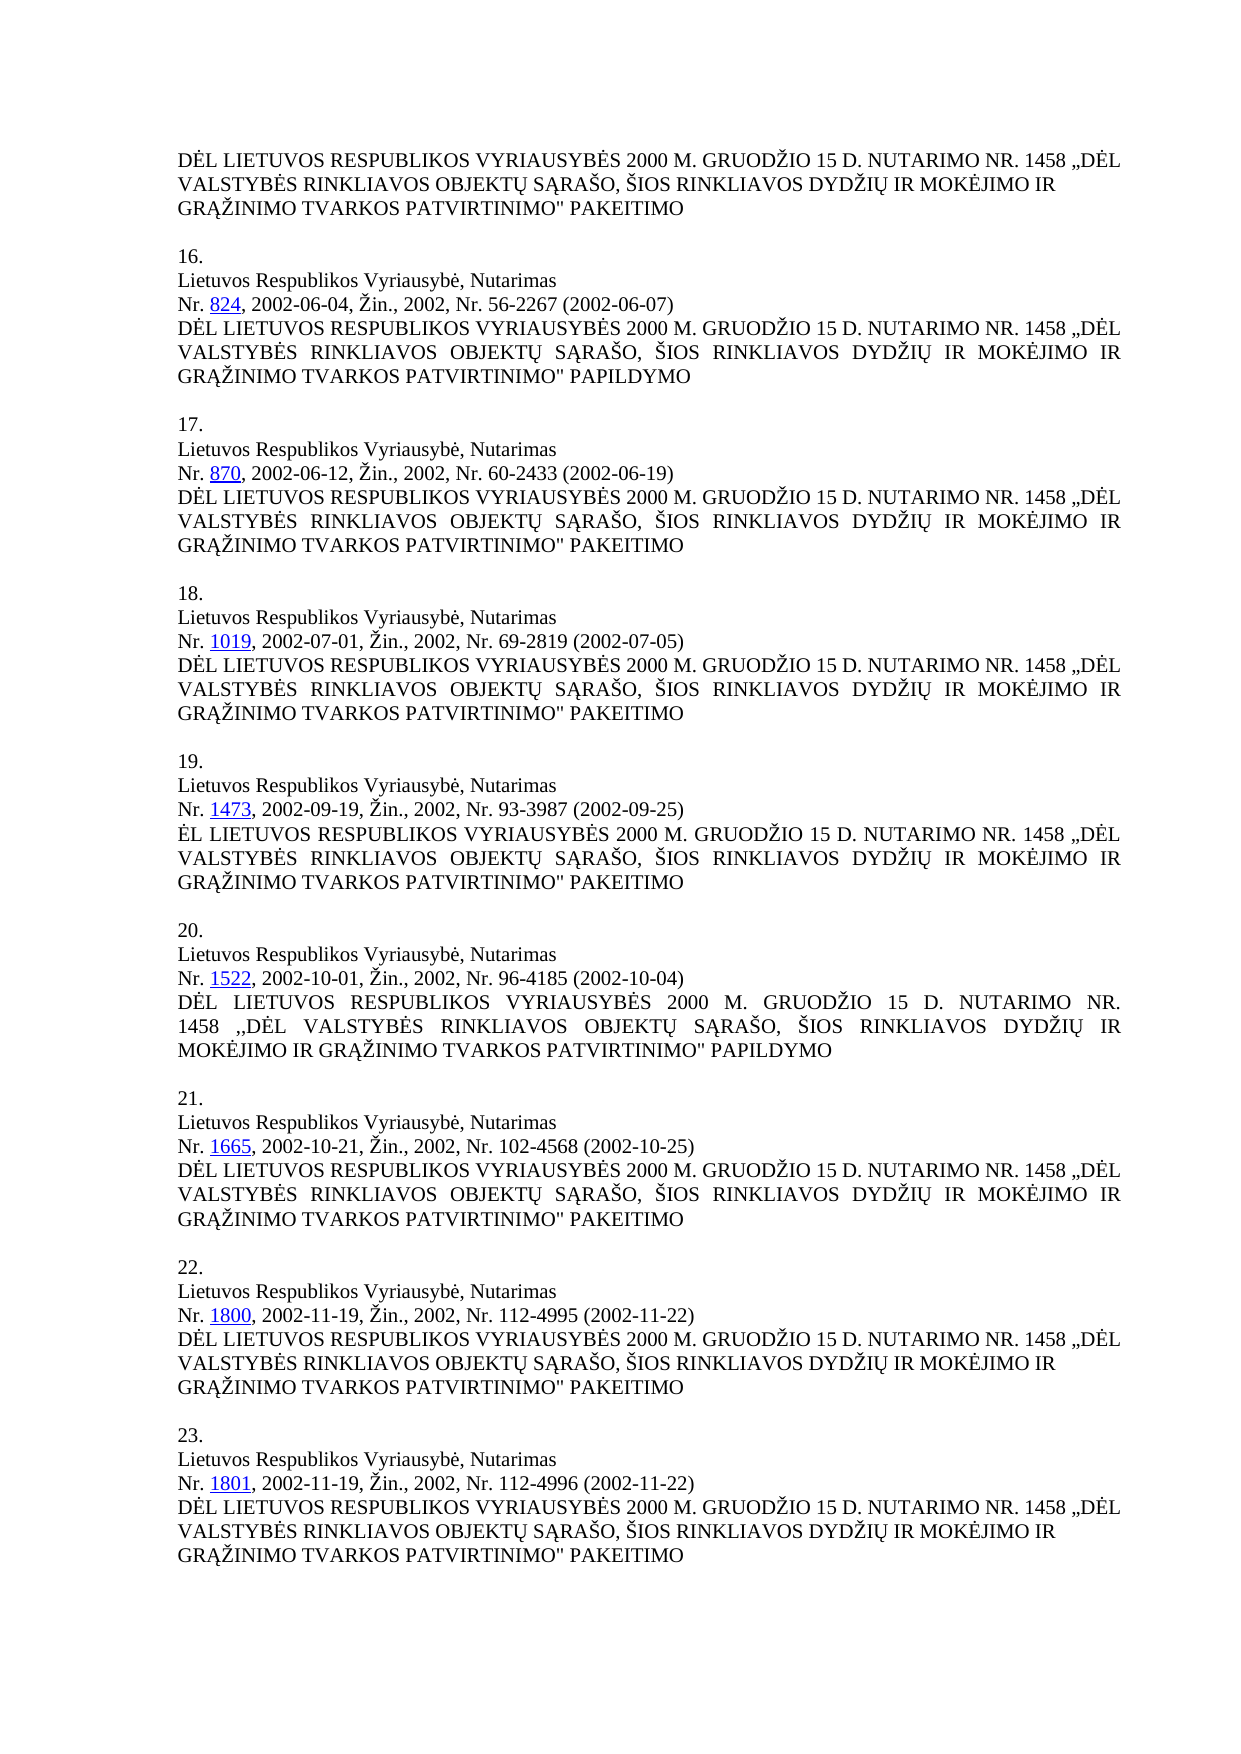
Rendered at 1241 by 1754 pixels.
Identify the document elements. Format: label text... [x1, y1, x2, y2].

text Nr. , 2002-06-04, Žin., 2002, Nr. 56-2267 (2002-06-07) [177, 292, 1122, 316]
text Nr. , 2002-09-19, Žin., 2002, Nr. 93-3987 (2002-09-25) [177, 797, 1122, 821]
text Lietuvos Respublikos Vyriausybė, Nutarimas [177, 773, 1122, 797]
text ĖL LIETUVOS RESPUBLIKOS VYRIAUSYBĖS 2000 M. GRUODŽIO 15 D. NUTARIMO NR. 1458 „DĖL VALSTYBĖS RINKLIAVOS OBJEKTŲ SĄRAŠO, ŠIOS RINKLIAVOS DYDŽIŲ IR MOKĖJIMO IR GRĄŽINIMO TVARKOS PATVIRTINIMO" PAKEITIMO [177, 821, 1122, 894]
text 16. [177, 244, 1122, 268]
text 18. [177, 581, 1122, 605]
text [177, 1495, 1122, 1567]
text Nr. , 2002-07-01, Žin., 2002, Nr. 69-2819 (2002-07-05) [177, 629, 1122, 653]
text 22. [177, 1254, 1122, 1279]
text Lietuvos Respublikos Vyriausybė, Nutarimas [177, 268, 1122, 292]
text Nr. , 2002-10-21, Žin., 2002, Nr. 102-4568 (2002-10-25) [177, 1134, 1122, 1158]
text DĖL LIETUVOS RESPUBLIKOS VYRIAUSYBĖS 2000 M. GRUODŽIO 15 D. NUTARIMO NR. 1458 ,,DĖL VALSTYBĖS RINKLIAVOS OBJEKTŲ SĄRAŠO, ŠIOS RINKLIAVOS DYDŽIŲ IR MOKĖJIMO IR GRĄŽINIMO TVARKOS PATVIRTINIMO" PAPILDYMO [177, 990, 1122, 1062]
text 20. [177, 918, 1122, 942]
text Nr. , 2002-11-19, Žin., 2002, Nr. 112-4996 (2002-11-22) [177, 1471, 1122, 1495]
text Lietuvos Respublikos Vyriausybė, Nutarimas [177, 942, 1122, 966]
text 19. [177, 749, 1122, 773]
text Lietuvos Respublikos Vyriausybė, Nutarimas [177, 1110, 1122, 1134]
text Lietuvos Respublikos Vyriausybė, Nutarimas [177, 436, 1122, 461]
text 21. [177, 1086, 1122, 1110]
text 17. [177, 412, 1122, 436]
text Nr. , 2002-11-19, Žin., 2002, Nr. 112-4995 (2002-11-22) [177, 1303, 1122, 1327]
text Nr. , 2002-06-12, Žin., 2002, Nr. 60-2433 (2002-06-19) [177, 461, 1122, 484]
text Nr. , 2002-10-01, Žin., 2002, Nr. 96-4185 (2002-10-04) [177, 966, 1122, 990]
text Lietuvos Respublikos Vyriausybė, Nutarimas [177, 605, 1122, 629]
text Lietuvos Respublikos Vyriausybė, Nutarimas [177, 1279, 1122, 1303]
text 23. [177, 1423, 1122, 1447]
text Lietuvos Respublikos Vyriausybė, Nutarimas [177, 1447, 1122, 1471]
